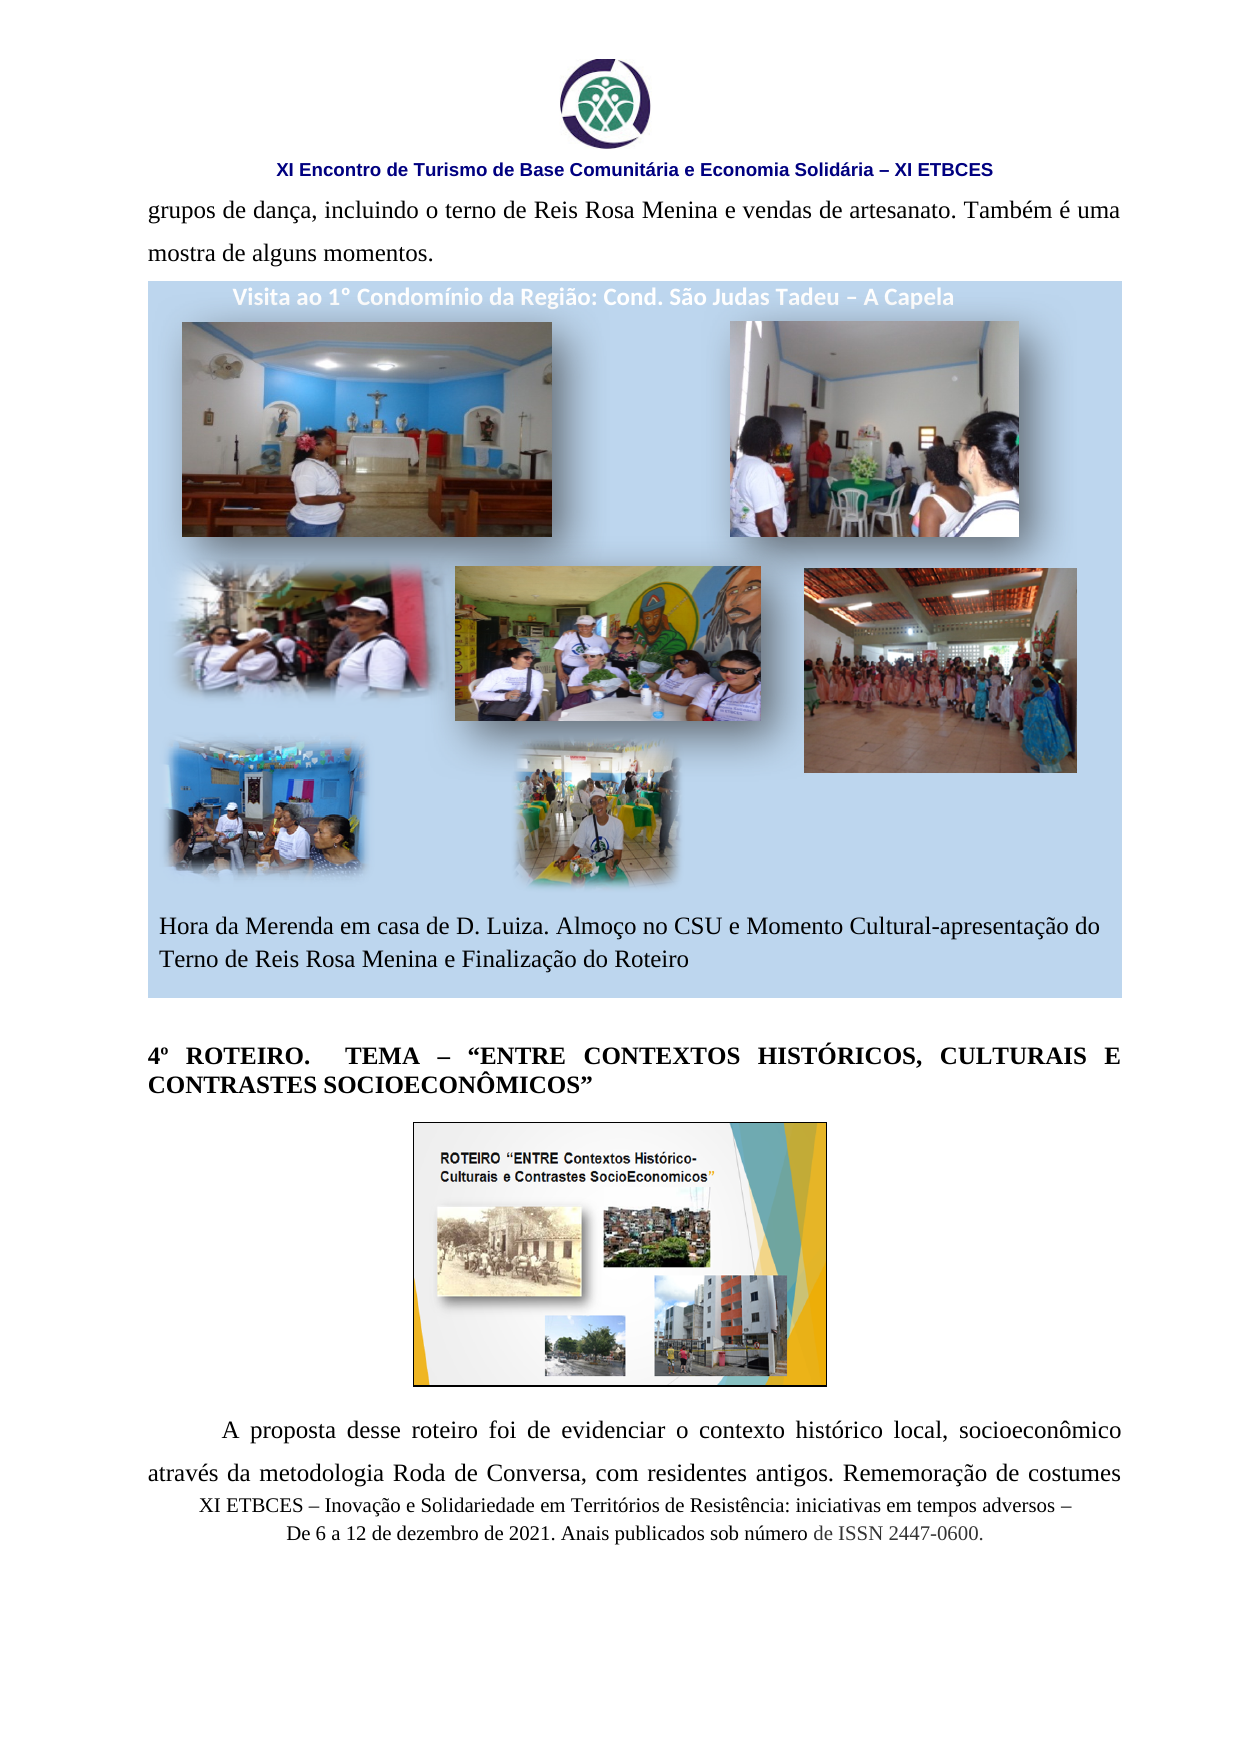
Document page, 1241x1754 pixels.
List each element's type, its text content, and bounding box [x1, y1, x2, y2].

picture [730, 321, 1019, 537]
picture [559, 59, 652, 149]
text 4º ROTEIRO. TEMA – “ENTRE CONTEXTOS HISTÓRICOS, CULTURAIS E CONTRASTES SOCIOECONÔMICOS” [148, 1041, 1122, 1098]
picture [158, 732, 375, 887]
picture [414, 1123, 826, 1385]
table_header Visita ao 1º Condomínio da Região: Cond. São Judas Tadeu – A Capela Hora da Merenda em casa de D. Luiza. Almoço no CSU e Momento Cultural-apresentação do Terno de Reis Rosa Menina e Finalização do Roteiro [148, 281, 1122, 998]
picture [158, 552, 761, 721]
picture [804, 568, 1077, 773]
picture [531, 754, 664, 873]
picture [182, 322, 552, 537]
